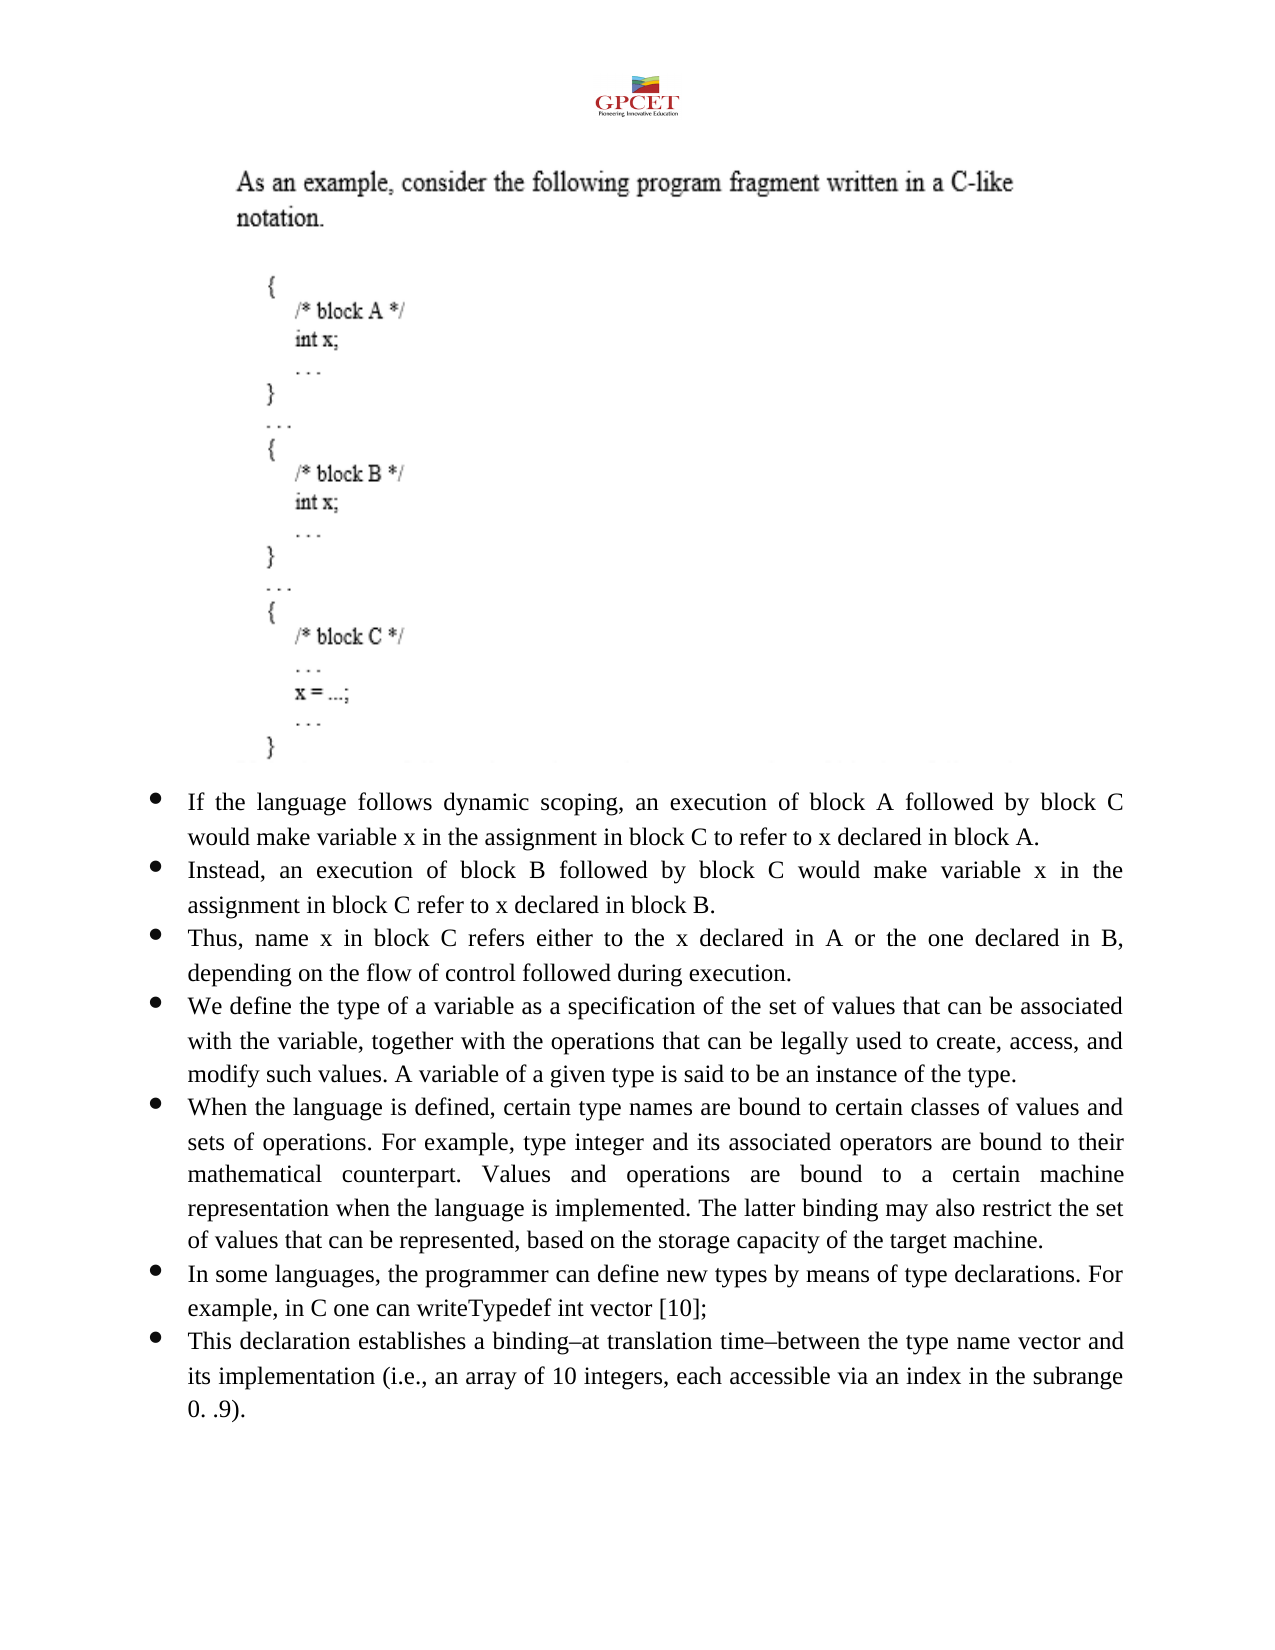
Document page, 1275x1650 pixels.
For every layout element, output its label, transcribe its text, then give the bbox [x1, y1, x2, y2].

list Instead, an execution of block B followed by block C would make variable x in the assignment in block C refer to x declared in block B. [150, 855, 1125, 919]
list Thus, name x in block C refers either to the x declared in A or the one declared in B, depending on the flow of control followed during execution. [150, 923, 1125, 987]
list We define the type of a variable as a specification of the set of values that can be associated with the variable, together with the operations that can be legally used to create, access, and modify such values. A variable of a given type is said to be an instance of the type. [150, 991, 1125, 1087]
picture [593, 73, 682, 120]
picture [225, 150, 1054, 763]
list If the language follows dynamic scoping, an execution of block A followed by block C would make variable x in the assignment in block C to refer to x declared in block A. [150, 787, 1125, 851]
list When the language is defined, certain type names are bound to certain classes of values and sets of operations. For example, type integer and its associated operators are bound to their mathematical counterpart. Values and operations are bound to a certain machine representation when the language is implemented. The latter binding may also restrict the set of values that can be represented, based on the storage capacity of the target machine. [150, 1092, 1125, 1254]
list This declaration establishes a binding–at translation time–between the type name vector and its implementation (i.e., an array of 10 integers, each accessible via an index in the subrange 0. .9). [150, 1326, 1125, 1423]
list In some languages, the programmer can define new types by means of type declarations. For example, in C one can writeTypedef int vector [10]; [150, 1259, 1125, 1322]
